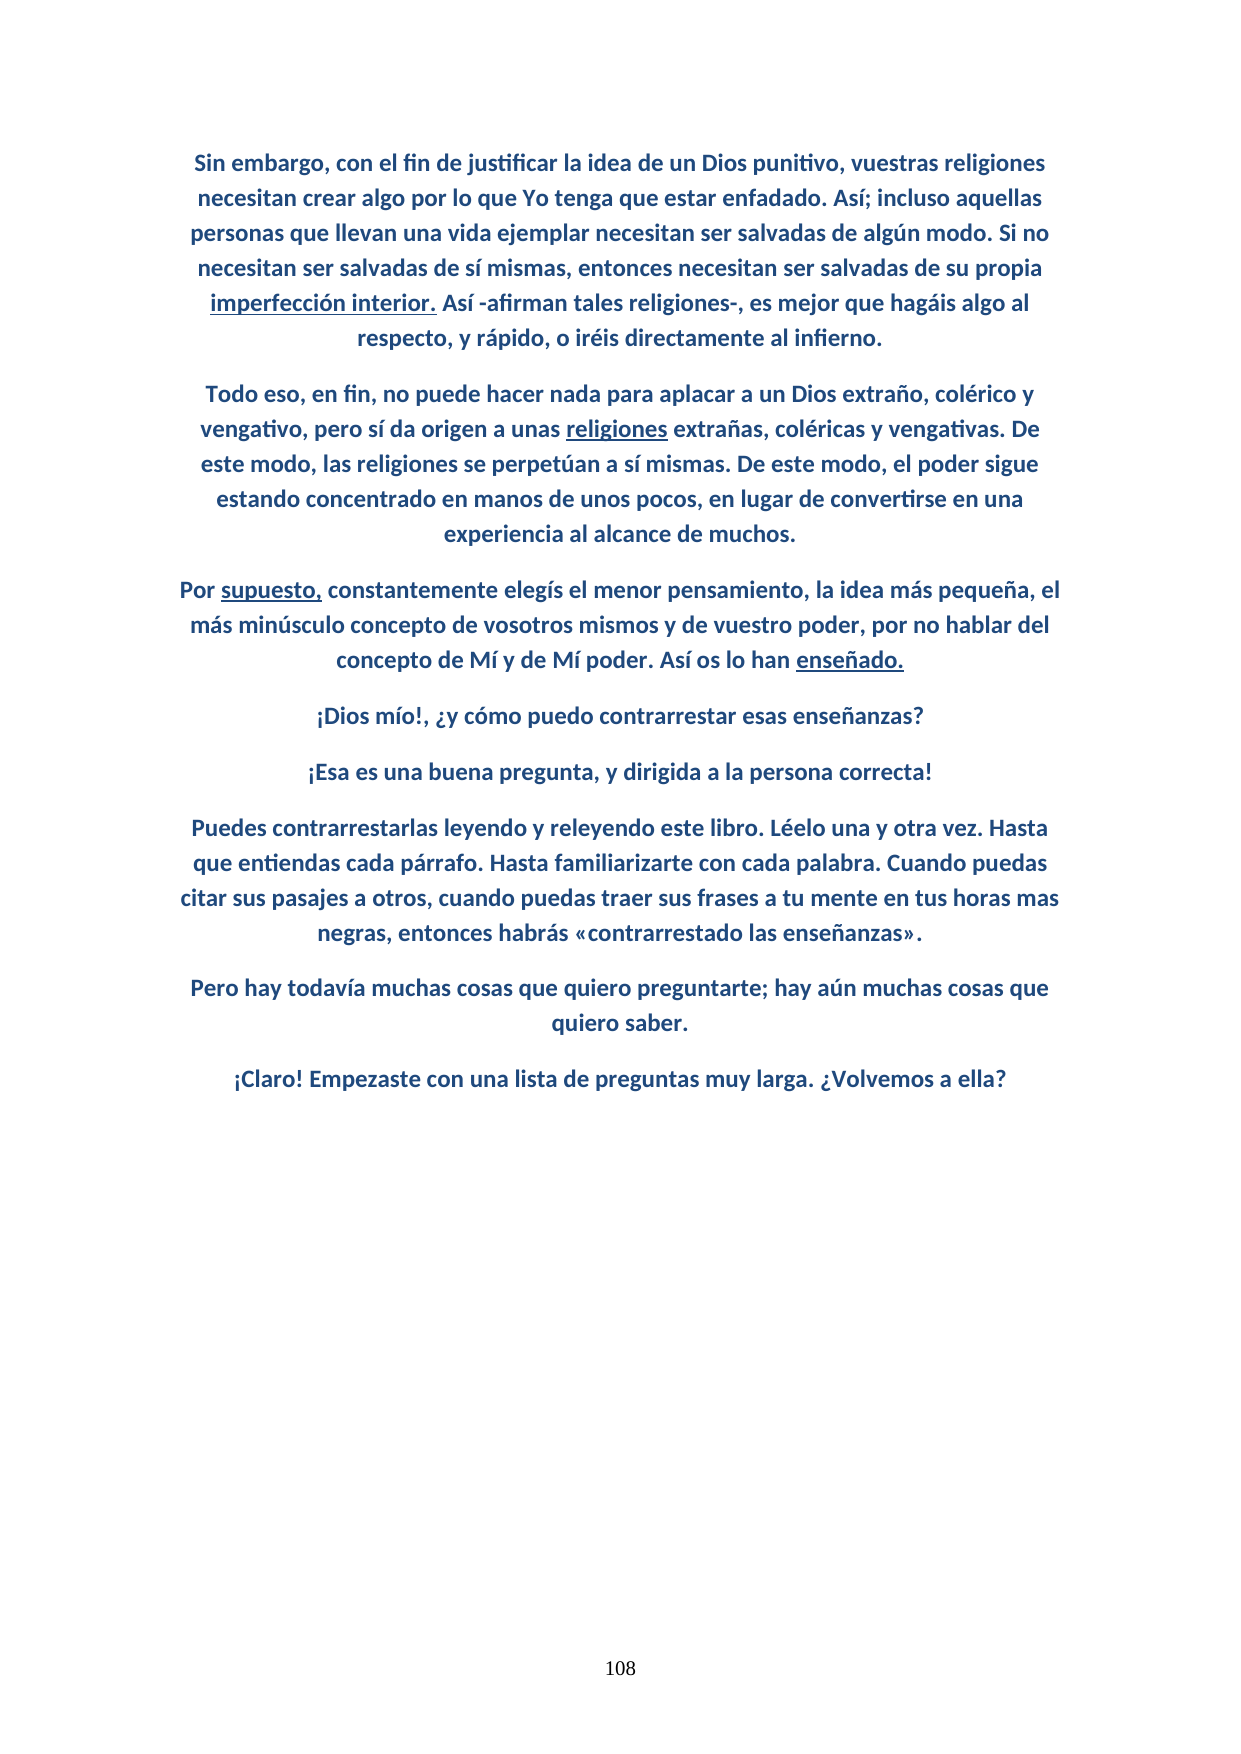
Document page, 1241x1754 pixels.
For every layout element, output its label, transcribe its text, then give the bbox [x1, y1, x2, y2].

text Puedes contrarrestarlas leyendo y releyendo este libro. Léelo una y otra vez. Hasta que entiendas cada párrafo. Hasta familiarizarte con cada palabra. Cuando puedas citar sus pasajes a otros, cuando puedas traer sus frases a tu mente en tus horas mas negras, entonces habrás «contrarrestado las enseñanzas». [177, 812, 1063, 947]
text Todo eso, en fin, no puede hacer nada para aplacar a un Dios extraño, colérico y vengativo, pero sí da origen a unas religiones extrañas, coléricas y vengativas. De este modo, las religiones se perpetúan a sí mismas. De este modo, el poder sigue estando concentrado en manos de unos pocos, en lugar de convertirse en una experiencia al alcance de muchos. [177, 378, 1063, 549]
text ¡Claro! Empezaste con una lista de preguntas muy larga. ¿Volvemos a ella? [177, 1063, 1063, 1094]
text Por supuesto, constantemente elegís el menor pensamiento, la idea más pequeña, el más minúsculo concepto de vosotros mismos y de vuestro poder, por no hablar del concepto de Mí y de Mí poder. Así os lo han enseñado. [177, 574, 1063, 675]
text ¡Dios mío!, ¿y cómo puedo contrarrestar esas enseñanzas? [177, 700, 1063, 731]
text Sin embargo, con el fin de justificar la idea de un Dios punitivo, vuestras religiones necesitan crear algo por lo que Yo tenga que estar enfadado. Así; incluso aquellas personas que llevan una vida ejemplar necesitan ser salvadas de algún modo. Si no necesitan ser salvadas de sí mismas, entonces necesitan ser salvadas de su propia imperfección interior. Así -afirman tales religiones-, es mejor que hagáis algo al respecto, y rápido, o iréis directamente al infierno. [177, 148, 1063, 353]
text ¡Esa es una buena pregunta, y dirigida a la persona correcta! [177, 756, 1063, 786]
text Pero hay todavía muchas cosas que quiero preguntarte; hay aún muchas cosas que quiero saber. [177, 973, 1063, 1038]
